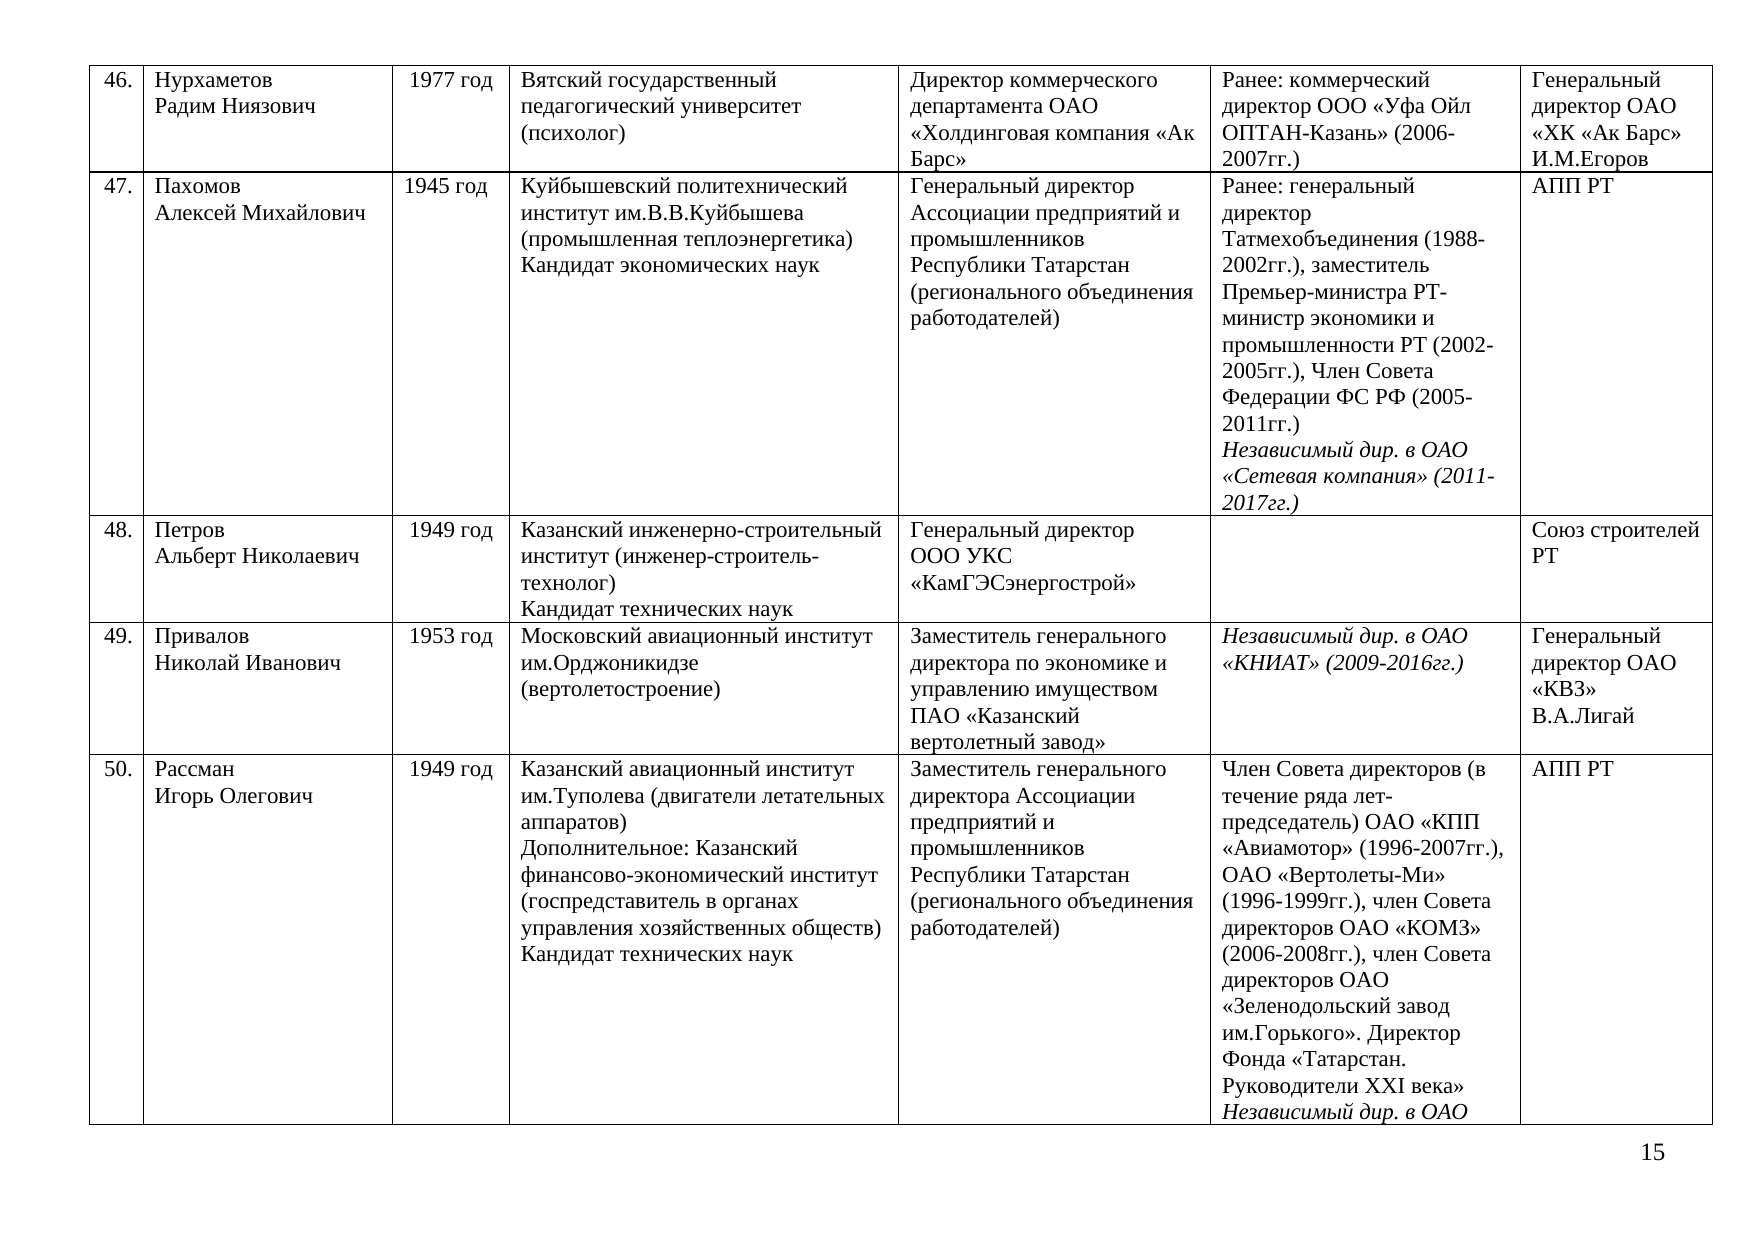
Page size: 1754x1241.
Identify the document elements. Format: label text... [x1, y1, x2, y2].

table_cell Привалов Николай Иванович [144, 623, 392, 754]
table_cell Нурхаметов Радим Ниязович [144, 66, 392, 171]
table_cell [90, 173, 143, 515]
table_cell АПП РТ [1521, 755, 1712, 1124]
table_cell Казанский инженерно-строительный институт (инженер-строитель-технолог) Кандидат технических наук [510, 516, 898, 622]
table_cell Генеральный директор ООО УКС «КамГЭСэнергострой» [899, 516, 1210, 622]
table_cell Петров Альберт Николаевич [144, 516, 392, 622]
table_cell Генеральный директор Ассоциации предприятий и промышленников Республики Татарстан (регионального объединения работодателей) [899, 173, 1210, 515]
table_cell Вятский государственный педагогический университет (психолог) [510, 66, 898, 171]
table_cell [90, 516, 143, 622]
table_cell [899, 755, 1210, 1124]
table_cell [510, 755, 898, 1124]
table_cell 1949 год [393, 516, 509, 622]
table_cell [144, 755, 392, 1124]
table_cell Независимый дир. в ОАО «КНИАТ» (2009-2016гг.) [1211, 623, 1520, 754]
table_cell 1953 год [393, 623, 509, 754]
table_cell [1211, 755, 1520, 1124]
table_cell 1945 год [393, 173, 509, 515]
table_cell Ранее: генеральный директор Татмехобъединения (1988-2002гг.), заместитель Премьер-министра РТ-министр экономики и промышленности РТ (2002-2005гг.), Член Совета Федерации ФС РФ (2005-2011гг.) Независимый дир. в ОАО «Сетевая компания» (2011-2017гг.) [1211, 173, 1520, 515]
table_cell Пахомов Алексей Михайлович [144, 173, 392, 515]
table_cell Союз строителей РТ [1521, 516, 1712, 622]
table_cell Московский авиационный институт им.Орджоникидзе (вертолетостроение) [510, 623, 898, 754]
table_cell [90, 623, 143, 754]
table_cell Генеральный директор ОАО «ХК «Ак Барс» И.М.Егоров [1521, 66, 1712, 171]
table_cell 1949 год [393, 755, 509, 1124]
table_cell [1211, 516, 1520, 622]
table_cell АПП РТ [1521, 173, 1712, 515]
table_cell Ранее: коммерческий директор ООО «Уфа Ойл ОПТАН-Казань» (2006-2007гг.) [1211, 66, 1520, 171]
table_cell [90, 66, 143, 171]
table_cell 1977 год [393, 66, 509, 171]
table_cell Заместитель генерального директора по экономике и управлению имуществом ПАО «Казанский вертолетный завод» [899, 623, 1210, 754]
table_cell Куйбышевский политехнический институт им.В.В.Куйбышева (промышленная теплоэнергетика) Кандидат экономических наук [510, 173, 898, 515]
table_cell [90, 755, 143, 1124]
table_cell Директор коммерческого департамента ОАО «Холдинговая компания «Ак Барс» [899, 66, 1210, 171]
table_cell Генеральный директор ОАО «КВЗ» В.А.Лигай [1521, 623, 1712, 754]
